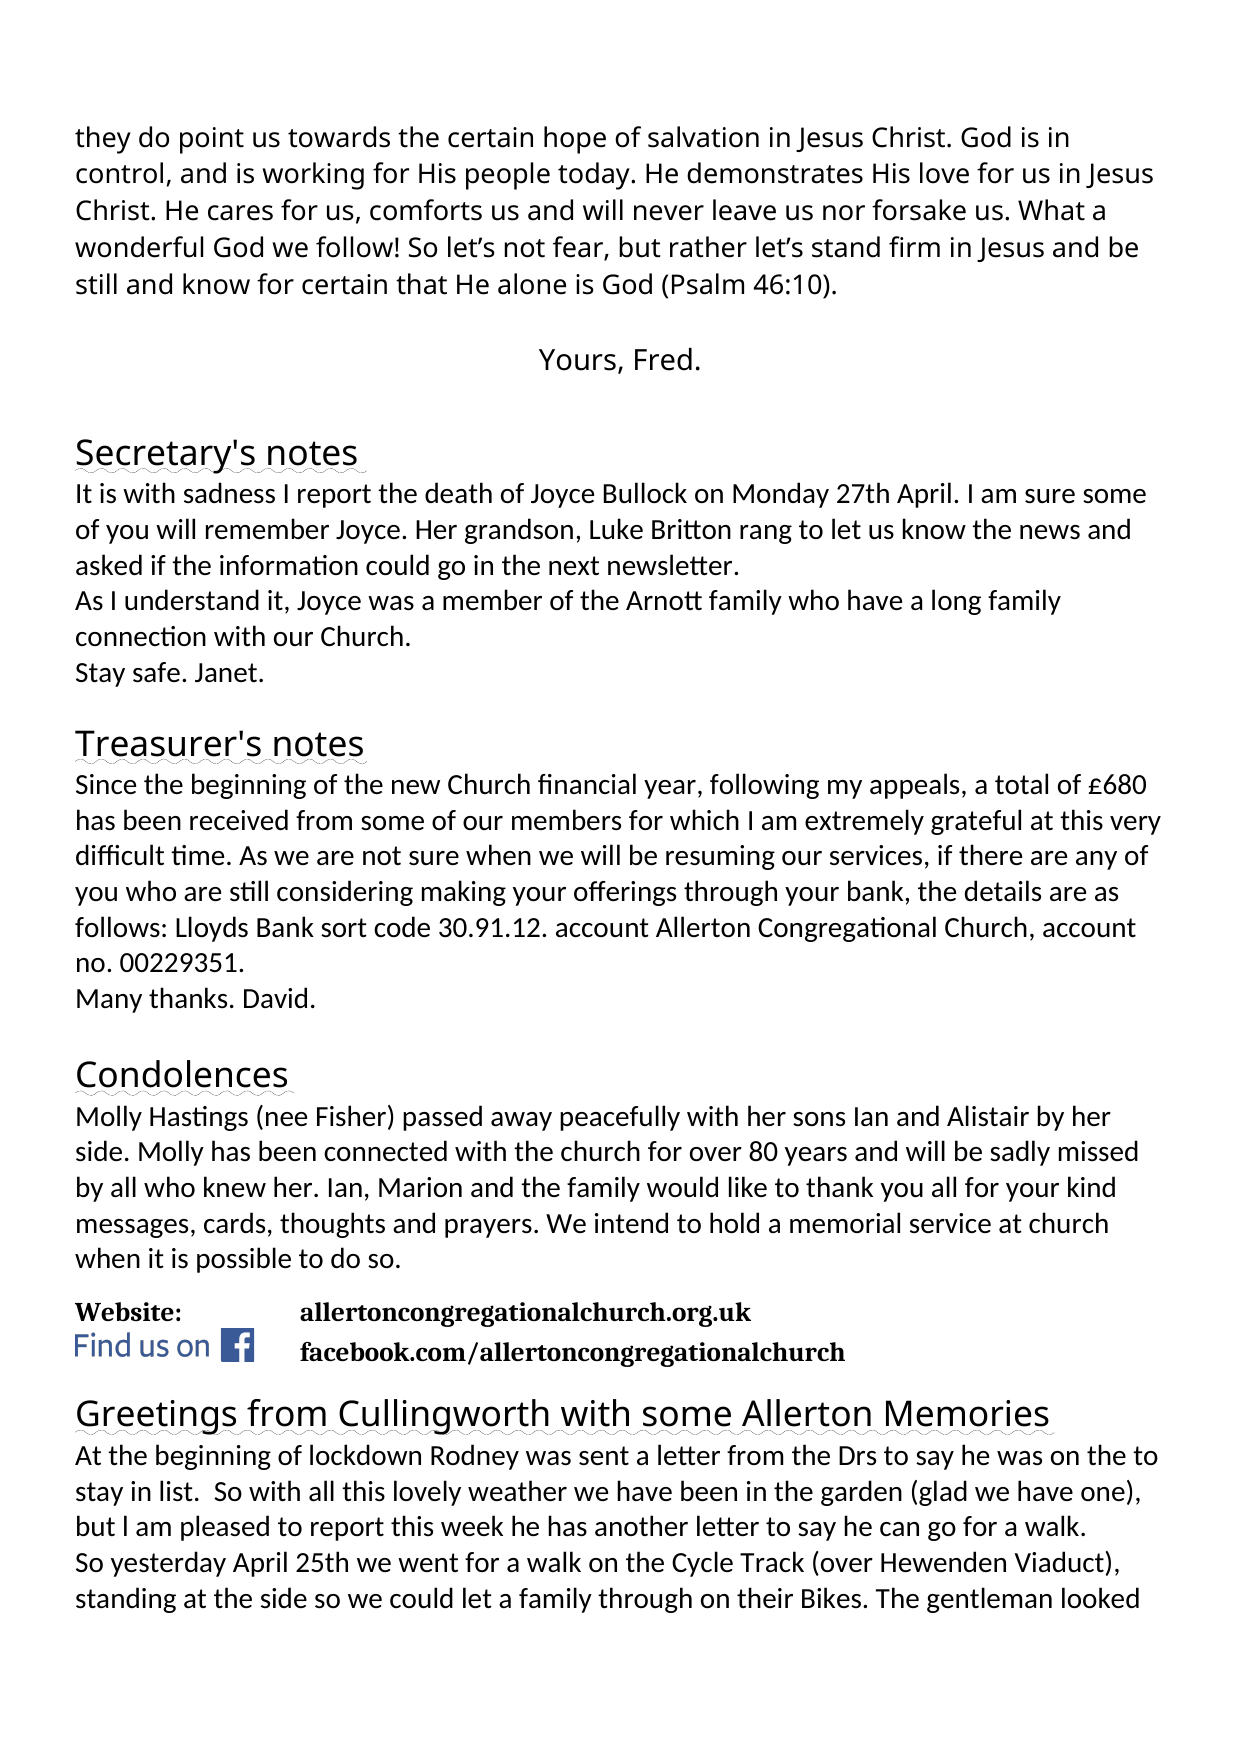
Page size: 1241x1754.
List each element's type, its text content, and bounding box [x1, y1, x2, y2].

text Condolences [75, 1050, 1165, 1098]
picture [75, 1328, 255, 1362]
text Since the beginning of the new Church financial year, following my appeals, a total of £680 has been received from some of our members for which I am extremely grateful at this very difficult time. As we are not sure when we will be resuming our services, if there are any of you who are still considering making your offerings through your bank, the details are as follows: Lloyds Bank sort code 30.91.12. account Allerton Congregational Church, account no. 00229351. [75, 766, 1165, 980]
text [75, 1544, 1165, 1615]
text At the beginning of lockdown Rodney was sent a letter from the Drs to say he was on the to stay in list. So with all this lovely weather we have been in the garden (glad we have one), but l am pleased to report this week he has another letter to say he can go for a walk. [75, 1437, 1165, 1544]
text Many thanks. David. [75, 980, 1165, 1016]
subtitle Website: allertoncongregationalchurch.org.uk [75, 1297, 1165, 1328]
text Secretary's notes [75, 427, 1165, 476]
text Stay safe. Janet. [75, 654, 1165, 689]
text Yours, Fred. [75, 339, 1165, 379]
text Greetings from Cullingworth with some Allerton Memories [75, 1389, 1165, 1437]
text Molly Hastings (nee Fisher) passed away peacefully with her sons Ian and Alistair by her side. Molly has been connected with the church for over 80 years and will be sadly missed by all who knew her. Ian, Marion and the family would like to thank you all for your kind messages, cards, thoughts and prayers. We intend to hold a memorial service at church when it is possible to do so. [75, 1098, 1165, 1276]
text It is with sadness I report the death of Joyce Bullock on Monday 27th April. I am sure some of you will remember Joyce. Her grandson, Luke Britton rang to let us know the news and asked if the information could go in the next newsletter. [75, 476, 1165, 582]
text As I understand it, Joyce was a member of the Arnott family who have a long family connection with our Church. [75, 582, 1165, 654]
text Treasurer's notes [75, 718, 1165, 766]
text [75, 118, 1165, 302]
text facebook.com/allertoncongregationalchurch [75, 1328, 1165, 1368]
